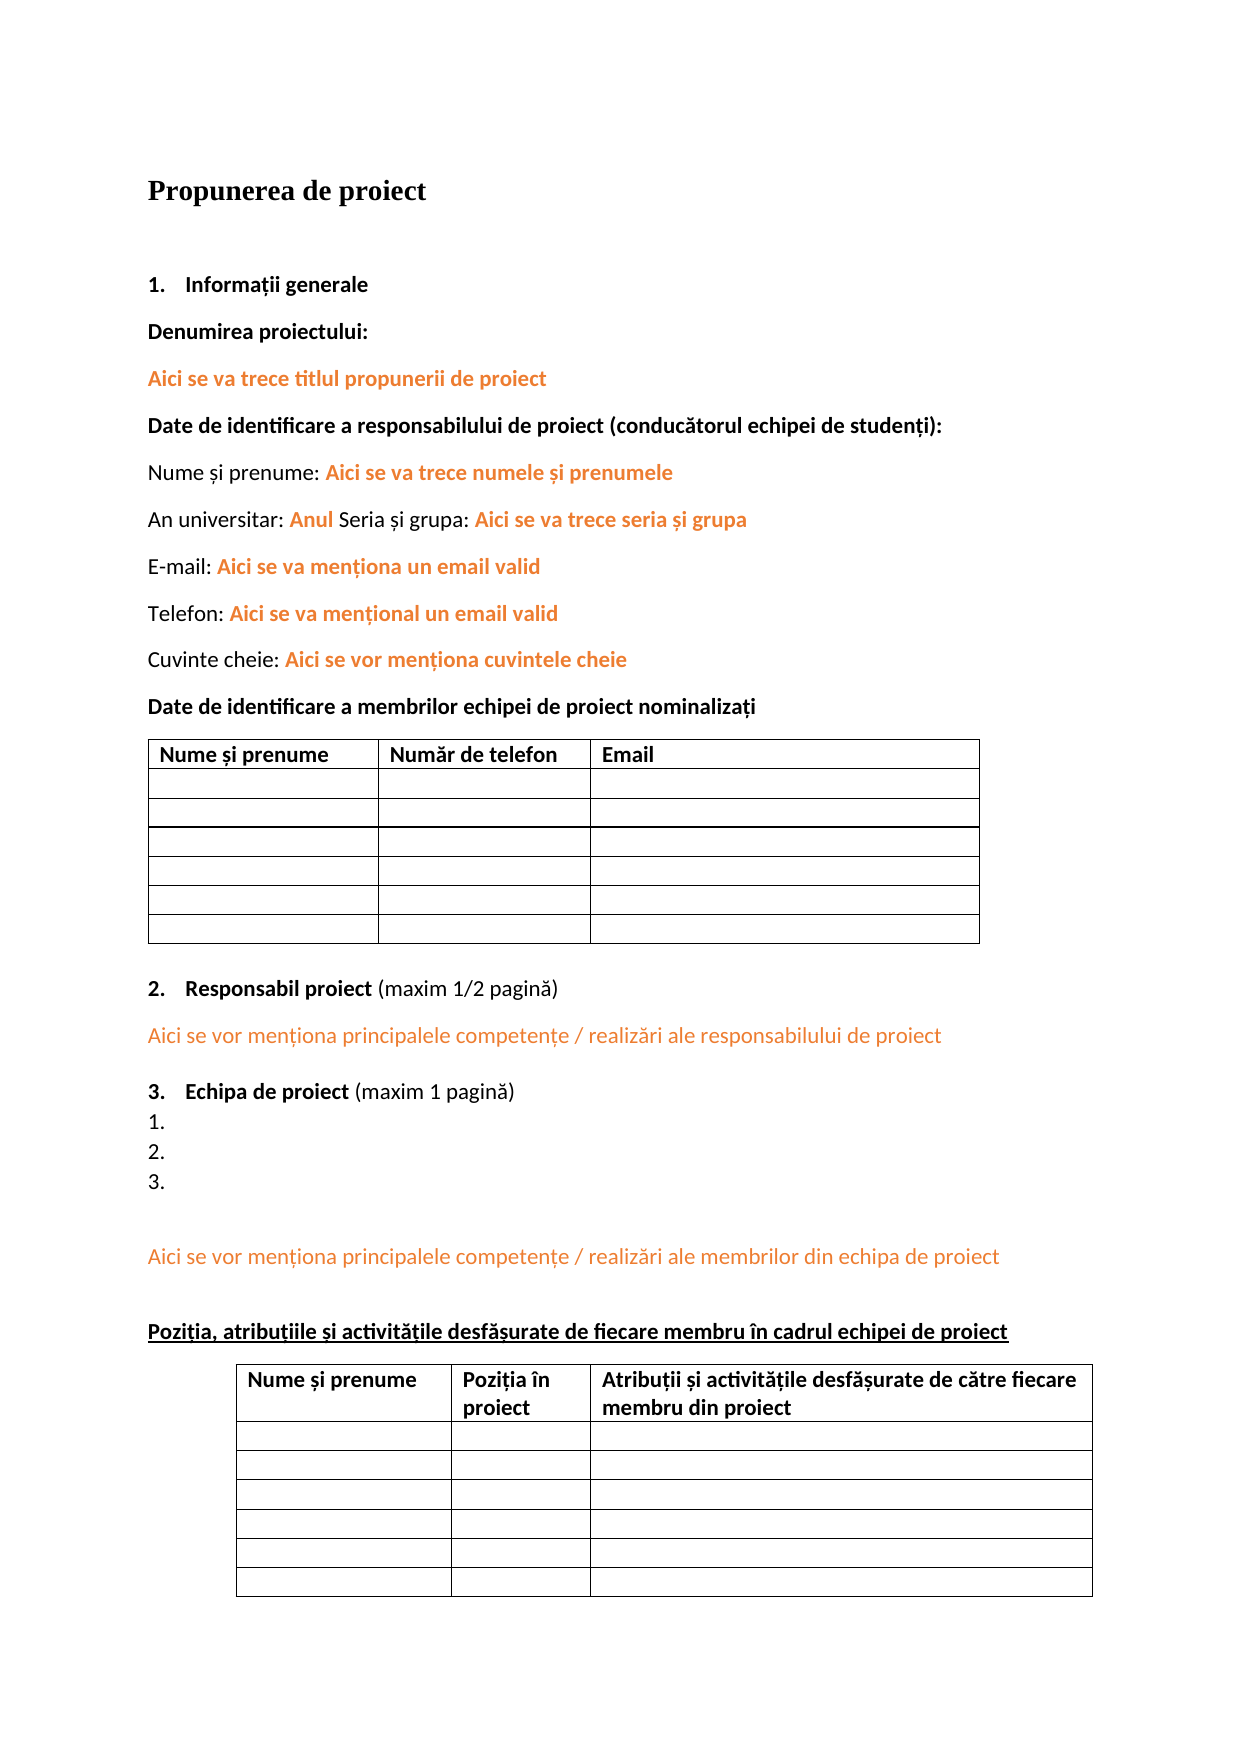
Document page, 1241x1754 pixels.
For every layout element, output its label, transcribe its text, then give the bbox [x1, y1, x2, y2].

table_cell [452, 1568, 590, 1596]
table_cell [237, 1451, 451, 1479]
table_cell [591, 1480, 1092, 1508]
table_cell [591, 1510, 1092, 1537]
table_cell [237, 1480, 451, 1508]
text Telefon: Aici se va mențional un email valid [148, 599, 1093, 627]
table_cell [591, 1539, 1092, 1567]
table_cell [379, 799, 590, 826]
table_cell [591, 1422, 1092, 1450]
table_cell [591, 769, 979, 797]
text Denumirea proiectului: [148, 317, 1093, 345]
table_cell [591, 828, 979, 856]
text Date de identificare a membrilor echipei de proiect nominalizați [148, 692, 1093, 720]
text Date de identificare a responsabilului de proiect (conducătorul echipei de studenți): [148, 411, 1093, 439]
table_cell [452, 1422, 590, 1450]
text Aici se vor menționa principalele competențe / realizări ale membrilor din echipa de proiect [148, 1242, 1093, 1270]
table_cell [379, 915, 590, 943]
table_cell [591, 915, 979, 943]
subtitle Propunerea de proiect [148, 173, 1093, 206]
table_cell [379, 769, 590, 797]
table_cell [237, 1568, 451, 1596]
text Poziția, atribuțiile și activitățile desfășurate de fiecare membru în cadrul echipei de proiect [148, 1317, 1093, 1345]
text Aici se va trece titlul propunerii de proiect [148, 364, 1093, 392]
text Aici se vor menționa principalele competențe / realizări ale responsabilului de proiect [148, 1021, 1093, 1049]
table_header Poziția în proiect [452, 1365, 590, 1421]
table_cell [149, 799, 378, 826]
table_cell [237, 1510, 451, 1537]
table_header Email [591, 740, 979, 768]
text An universitar: Anul Seria și grupa: Aici se va trece seria și grupa [148, 505, 1093, 533]
table_cell [591, 1451, 1092, 1479]
table_cell [591, 886, 979, 914]
table_header Nume și prenume [149, 740, 378, 768]
table_cell [591, 857, 979, 884]
text E-mail: Aici se va menționa un email valid [148, 552, 1093, 580]
table_cell [149, 857, 378, 884]
table_header Nume și prenume [237, 1365, 451, 1421]
text Cuvinte cheie: Aici se vor menționa cuvintele cheie [148, 646, 1093, 673]
table_cell [149, 915, 378, 943]
table_cell [237, 1422, 451, 1450]
table_cell [452, 1510, 590, 1537]
table_header Număr de telefon [379, 740, 590, 768]
table_cell [149, 828, 378, 856]
list Echipa de proiect (maxim 1 pagină) [148, 1077, 1093, 1105]
list Responsabil proiect (maxim 1/2 pagină) [148, 974, 1093, 1002]
table_cell [237, 1539, 451, 1567]
table_cell [452, 1480, 590, 1508]
table_header Atribuții și activitățile desfășurate de către fiecare membru din proiect [591, 1365, 1092, 1421]
text Nume și prenume: Aici se va trece numele și prenumele [148, 458, 1093, 486]
table_cell [149, 769, 378, 797]
table_cell [379, 886, 590, 914]
table_cell [591, 1568, 1092, 1596]
table_cell [149, 886, 378, 914]
list Informații generale [148, 271, 1093, 298]
table_cell [379, 857, 590, 884]
table_cell [379, 828, 590, 856]
table_cell [452, 1451, 590, 1479]
table_cell [591, 799, 979, 826]
table_cell [452, 1539, 590, 1567]
